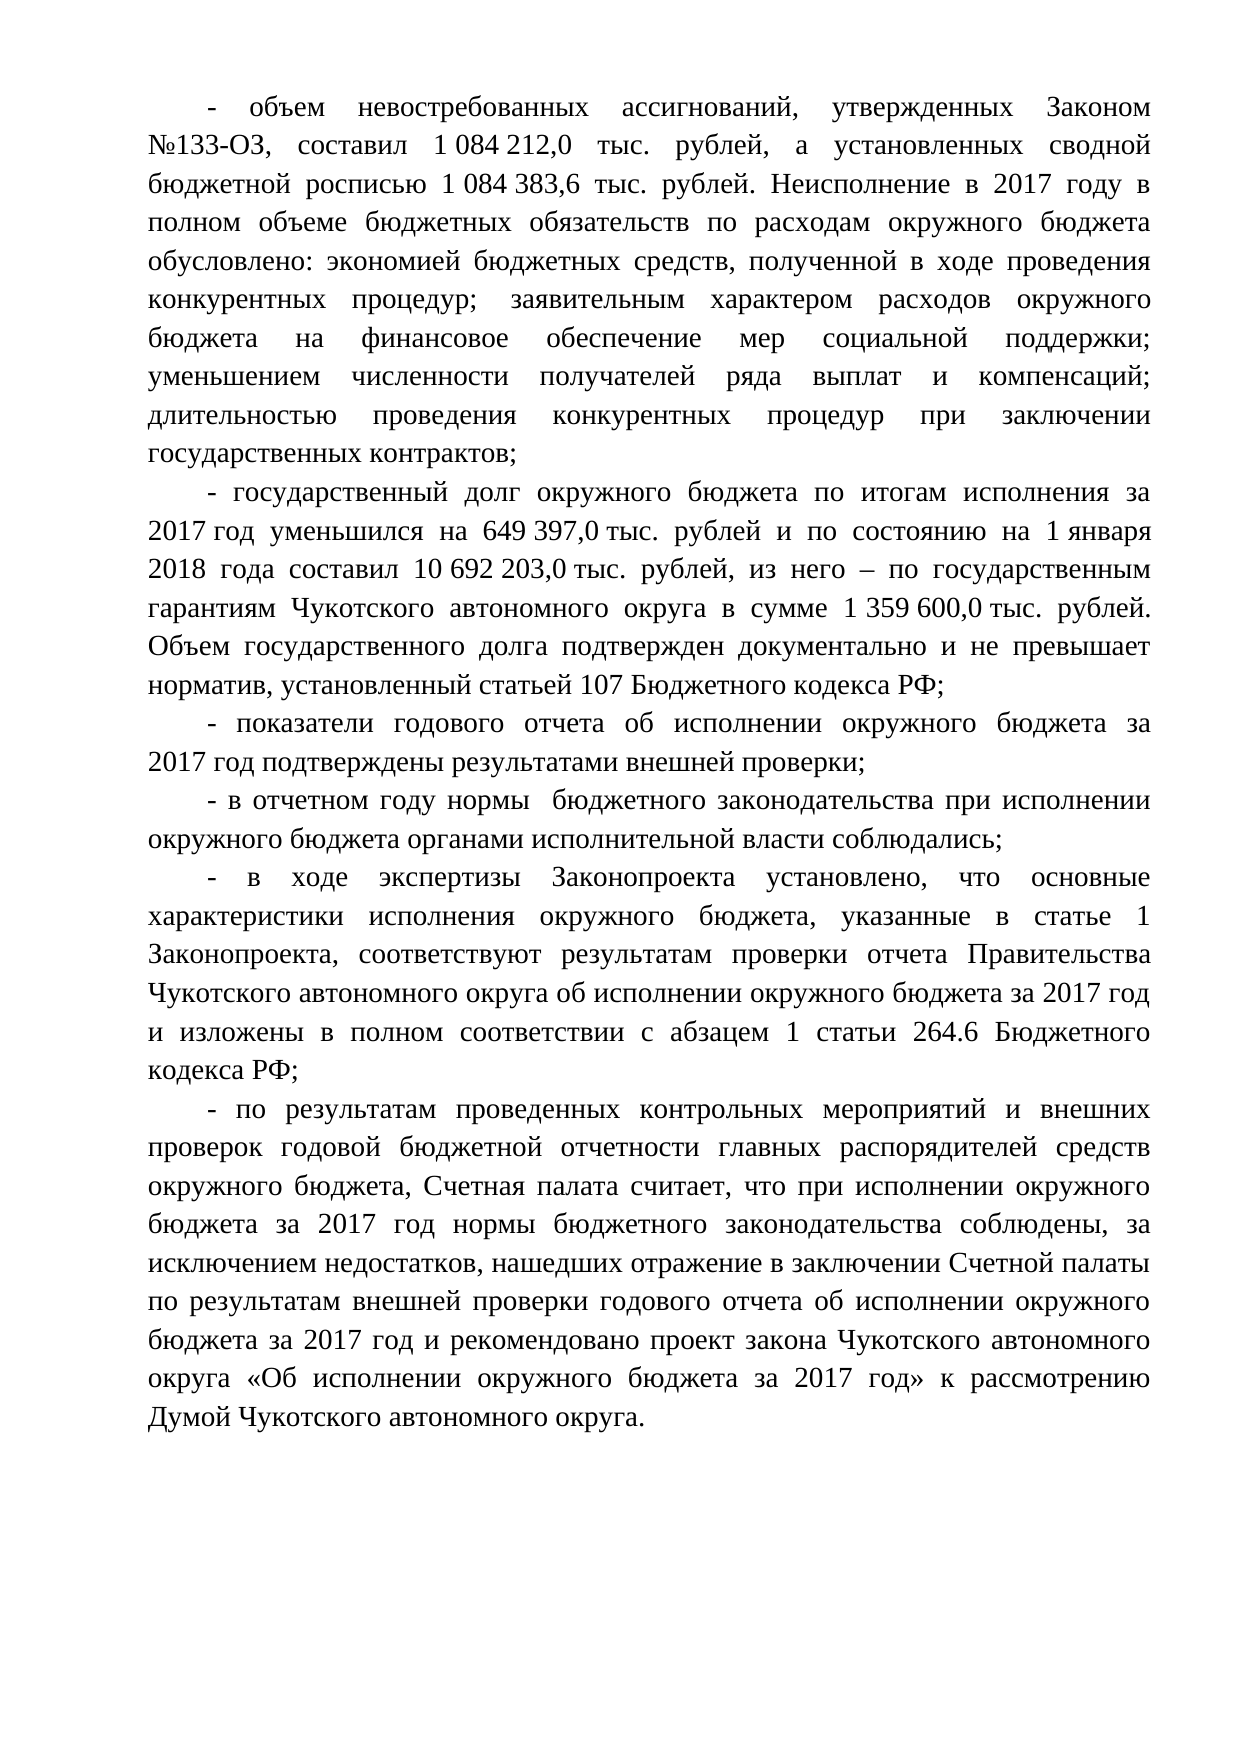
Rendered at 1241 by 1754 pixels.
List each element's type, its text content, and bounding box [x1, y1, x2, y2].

text - показатели годового отчета об исполнении окружного бюджета за 2017 год подтверждены результатами внешней проверки; [148, 705, 1152, 777]
text - в отчетном году нормы бюджетного законодательства при исполнении окружного бюджета органами исполнительной власти соблюдались; [148, 782, 1152, 854]
text - государственный долг окружного бюджета по итогам исполнения за 2017 год уменьшился на 649 397,0 тыс. рублей и по состоянию на 1 января 2018 года составил 10 692 203,0 тыс. рублей, из него – по государственным гарантиям Чукотского автономного округа в сумме 1 359 600,0 тыс. рублей. Объем государственного долга подтвержден документально и не превышает норматив, установленный статьей 107 Бюджетного кодекса РФ; [148, 474, 1152, 700]
text - по результатам проведенных контрольных мероприятий и внешних проверок годовой бюджетной отчетности главных распорядителей средств окружного бюджета, Счетная палата считает, что при исполнении окружного бюджета за 2017 год нормы бюджетного законодательства соблюдены, за исключением недостатков, нашедших отражение в заключении Счетной палаты по результатам внешней проверки годового отчета об исполнении окружного бюджета за 2017 год и рекомендовано проект закона Чукотского автономного округа «Об исполнении окружного бюджета за 2017 год» к рассмотрению Думой Чукотского автономного округа. [148, 1091, 1152, 1433]
text - объем невостребованных ассигнований, утвержденных Законом №133-ОЗ, составил 1 084 212,0 тыс. рублей, а установленных сводной бюджетной росписью 1 084 383,6 тыс. рублей. Неисполнение в 2017 году в полном объеме бюджетных обязательств по расходам окружного бюджета обусловлено: экономией бюджетных средств, полученной в ходе проведения конкурентных процедур; заявительным характером расходов окружного бюджета на финансовое обеспечение мер социальной поддержки; уменьшением численности получателей ряда выплат и компенсаций; длительностью проведения конкурентных процедур при заключении государственных контрактов; [148, 89, 1152, 469]
text - в ходе экспертизы Законопроекта установлено, что основные характеристики исполнения окружного бюджета, указанные в статье 1 Законопроекта, соответствуют результатам проверки отчета Правительства Чукотского автономного округа об исполнении окружного бюджета за 2017 год и изложены в полном соответствии с абзацем 1 статьи 264.6 Бюджетного кодекса РФ; [148, 859, 1152, 1086]
